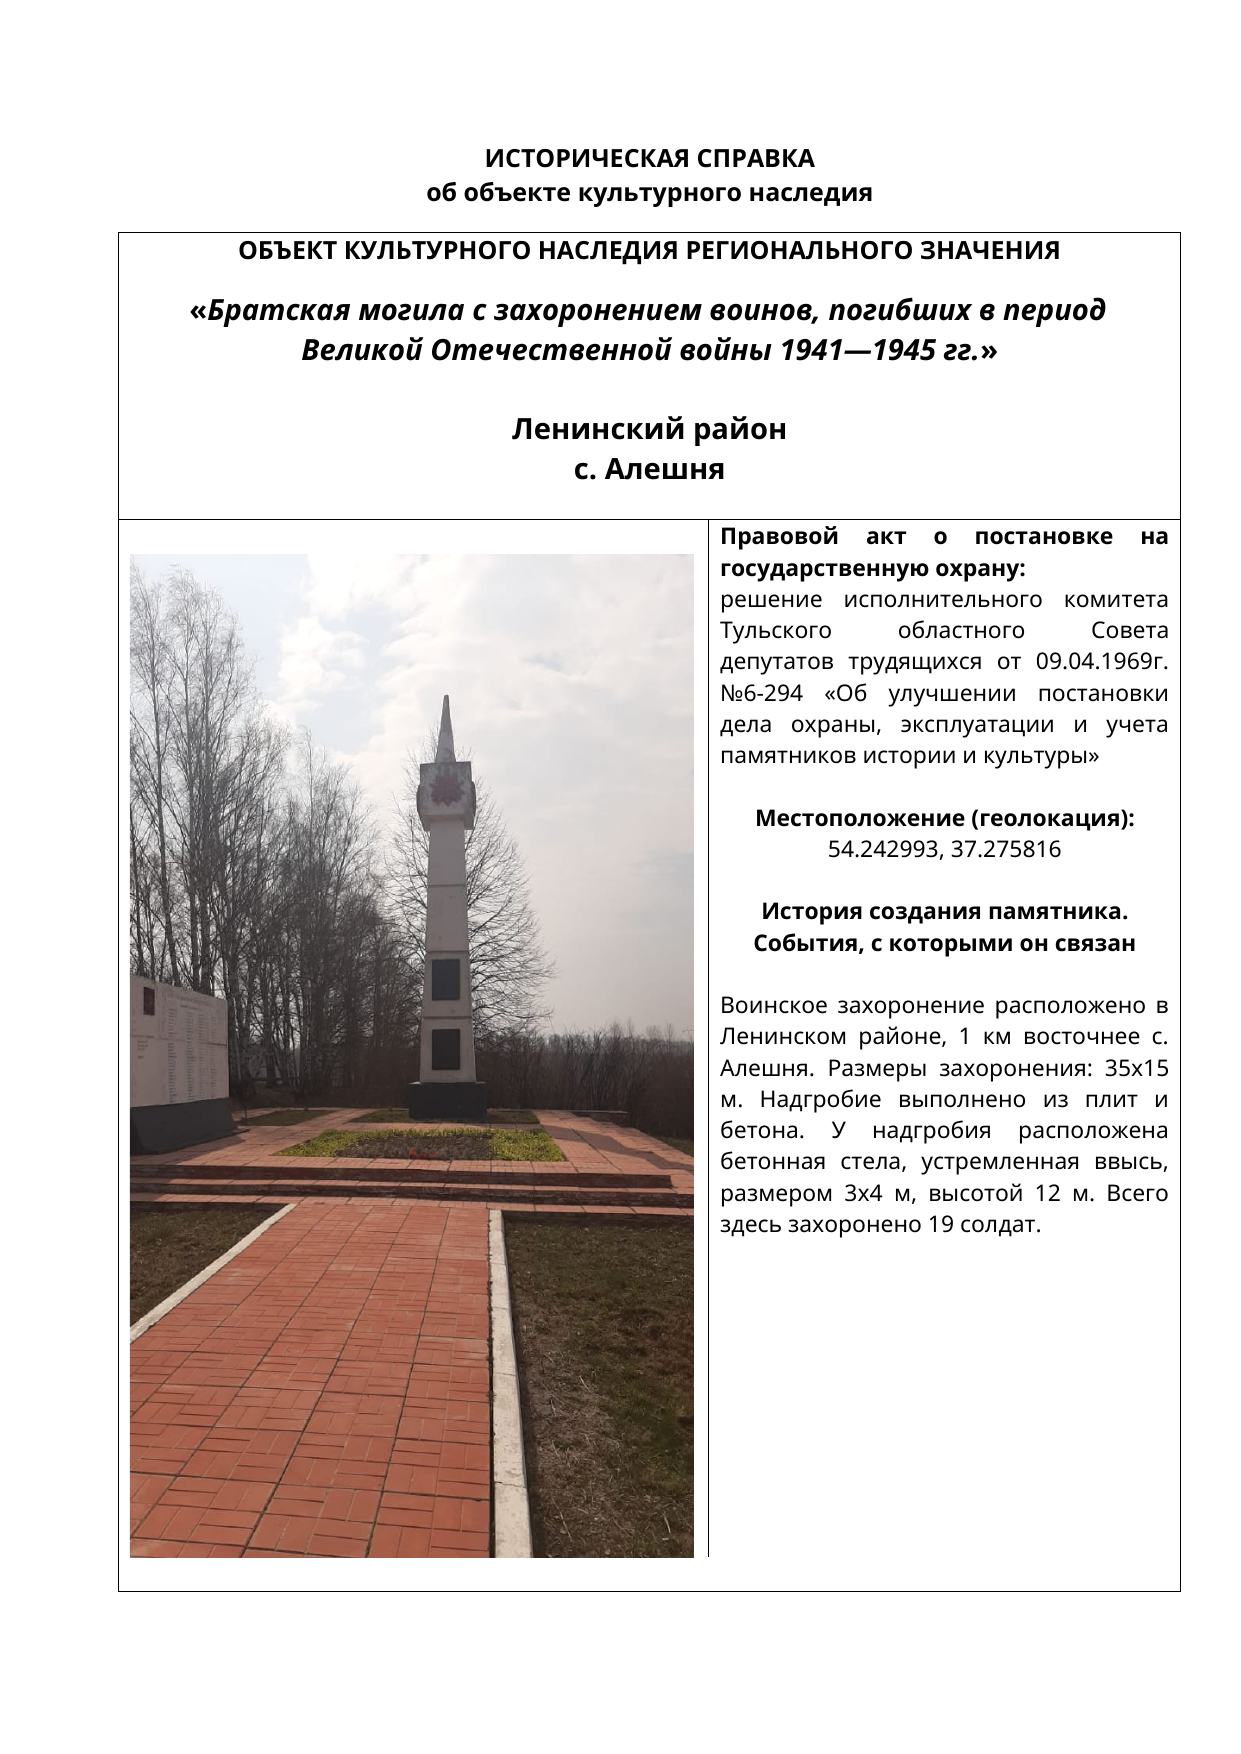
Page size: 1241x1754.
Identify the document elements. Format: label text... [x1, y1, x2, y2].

picture [129, 554, 694, 1558]
table_cell [119, 1557, 1180, 1591]
text об объекте культурного наследия [118, 175, 1181, 209]
text ИСТОРИЧЕСКАЯ СПРАВКА [118, 141, 1181, 175]
table_cell Правовой акт о постановке на государственную охрану: решение исполнительного комитета Тульского областного Совета депутатов трудящихся от 09.04.1969г. №6-294 «Об улучшении постановки дела охраны, эксплуатации и учета памятников истории и культуры» Местоположение (геолокация): 54.242993, 37.275816 История создания памятника. События, с которыми он связан Воинское захоронение расположено в Ленинском районе, 1 км восточнее с. Алешня. Размеры захоронения: 35х15 м. Надгробие выполнено из плит и бетона. У надгробия расположена бетонная стела, устремленная ввысь, размером 3х4 м, высотой 12 м. Всего здесь захоронено 19 солдат. [709, 520, 1180, 1557]
table_cell [119, 520, 708, 1557]
table_header ОБЪЕКТ КУЛЬТУРНОГО НАСЛЕДИЯ РЕГИОНАЛЬНОГО ЗНАЧЕНИЯ «Братская могила с захоронением воинов, погибших в период Великой Отечественной войны 1941—1945 гг.» Ленинский район с. Алешня [119, 233, 1180, 519]
